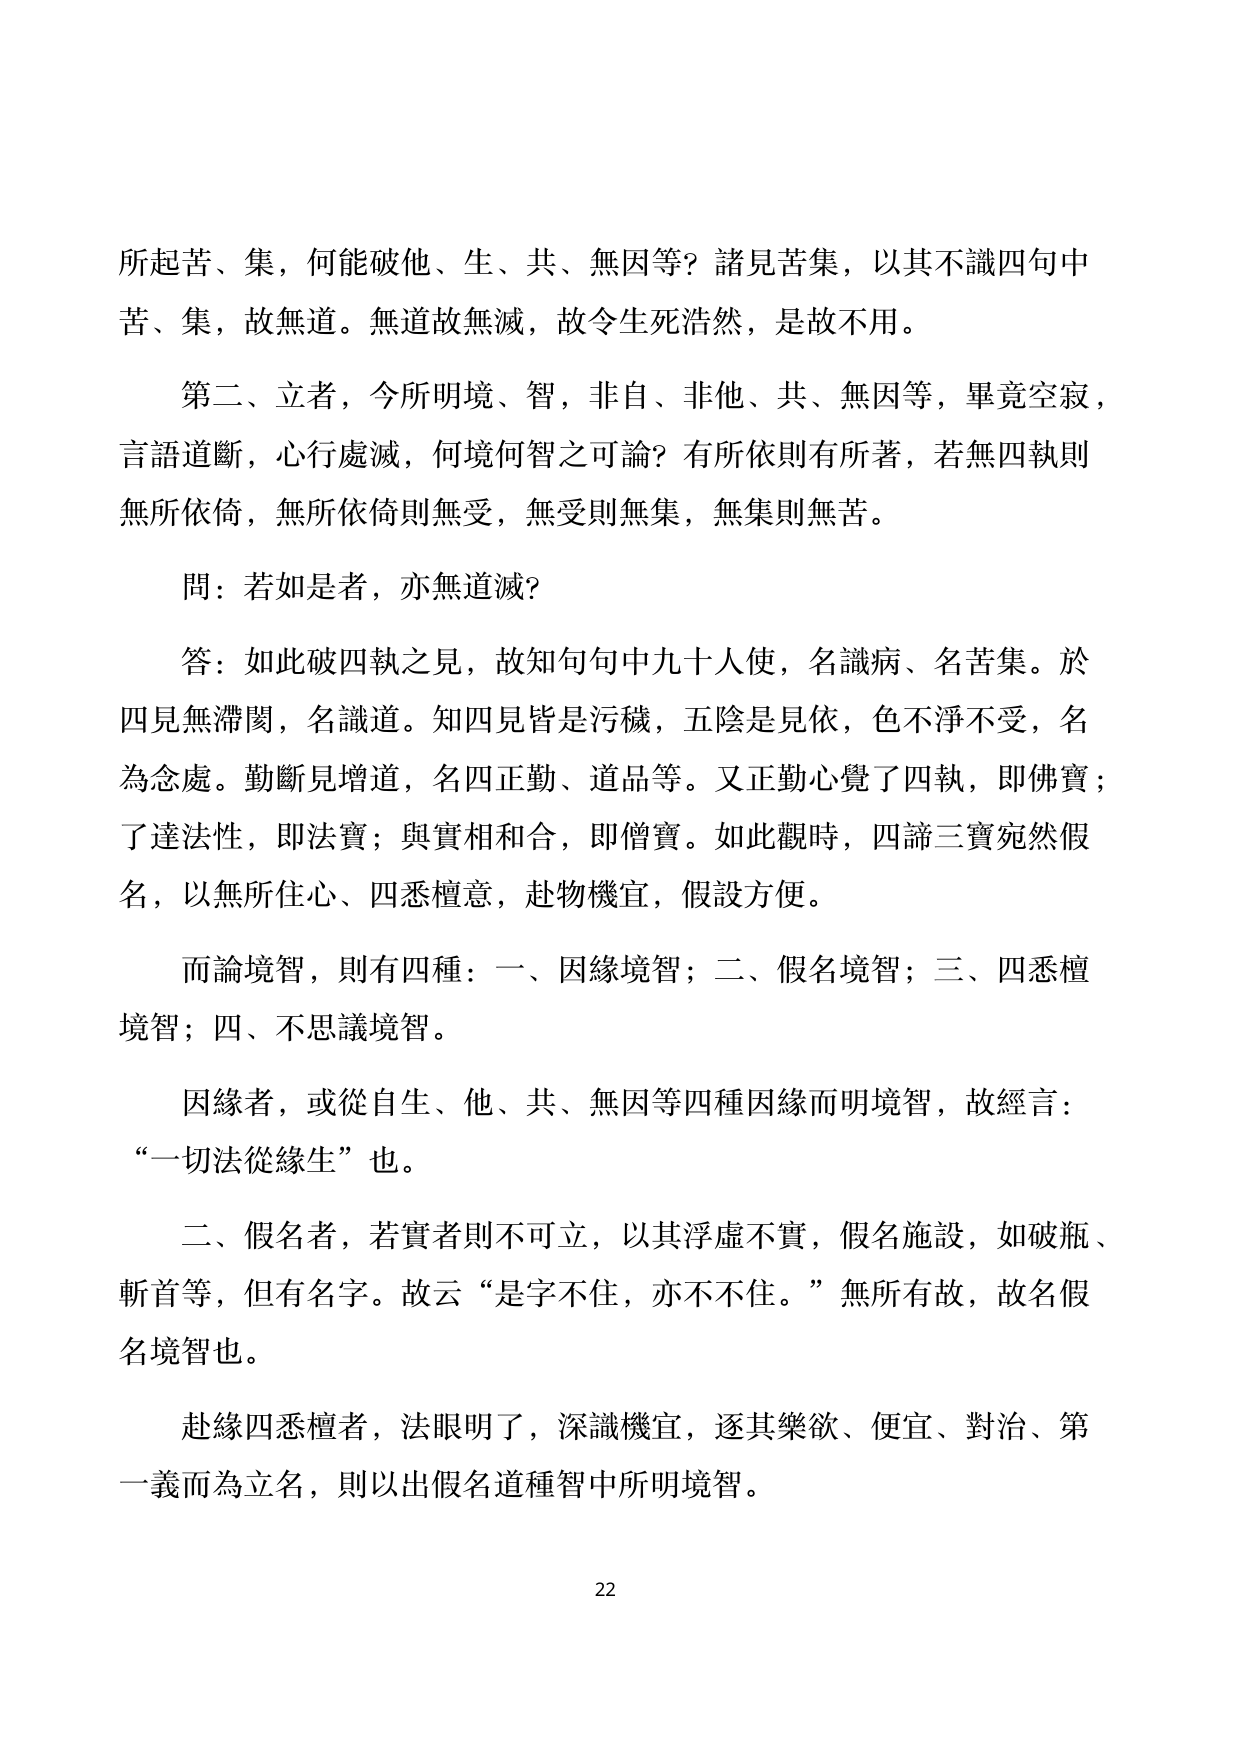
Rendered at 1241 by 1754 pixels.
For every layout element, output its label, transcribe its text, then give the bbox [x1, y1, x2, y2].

text 二、假名者，若實者則不可立，以其浮虛不實，假名施設，如破瓶、斬首等，但有名字。故云“是字不住，亦不不住。”無所有故，故名假名境智也。 [118, 1199, 1092, 1374]
text 問：若如是者，亦無道滅？ [118, 551, 1092, 609]
text 第二、立者，今所明境、智，非自、非他、共、無因等，畢竟空寂，言語道斷，心行處滅，何境何智之可論？有所依則有所著，若無四執則無所依倚，無所依倚則無受，無受則無集，無集則無苦。 [118, 360, 1092, 535]
text 赴緣四悉檀者，法眼明了，深識機宜，逐其樂欲、便宜、對治、第一義而為立名，則以出假名道種智中所明境智。 [118, 1391, 1092, 1507]
text 因緣者，或從自生、他、共、無因等四種因緣而明境智，故經言：“一切法從緣生”也。 [118, 1067, 1092, 1183]
text 答：如此破四執之見，故知句句中九十人使，名識病、名苦集。於四見無滯閡，名識道。知四見皆是污穢，五陰是見依，色不淨不受，名為念處。勤斷見增道，名四正勤、道品等。又正勤心覺了四執，即佛寶；了達法性，即法寶；與實相和合，即僧寶。如此觀時，四諦三寶宛然假名，以無所住心、四悉檀意，赴物機宜，假設方便。 [118, 626, 1092, 917]
text 而論境智，則有四種：一、因緣境智；二、假名境智；三、四悉檀境智；四、不思議境智。 [118, 934, 1092, 1050]
